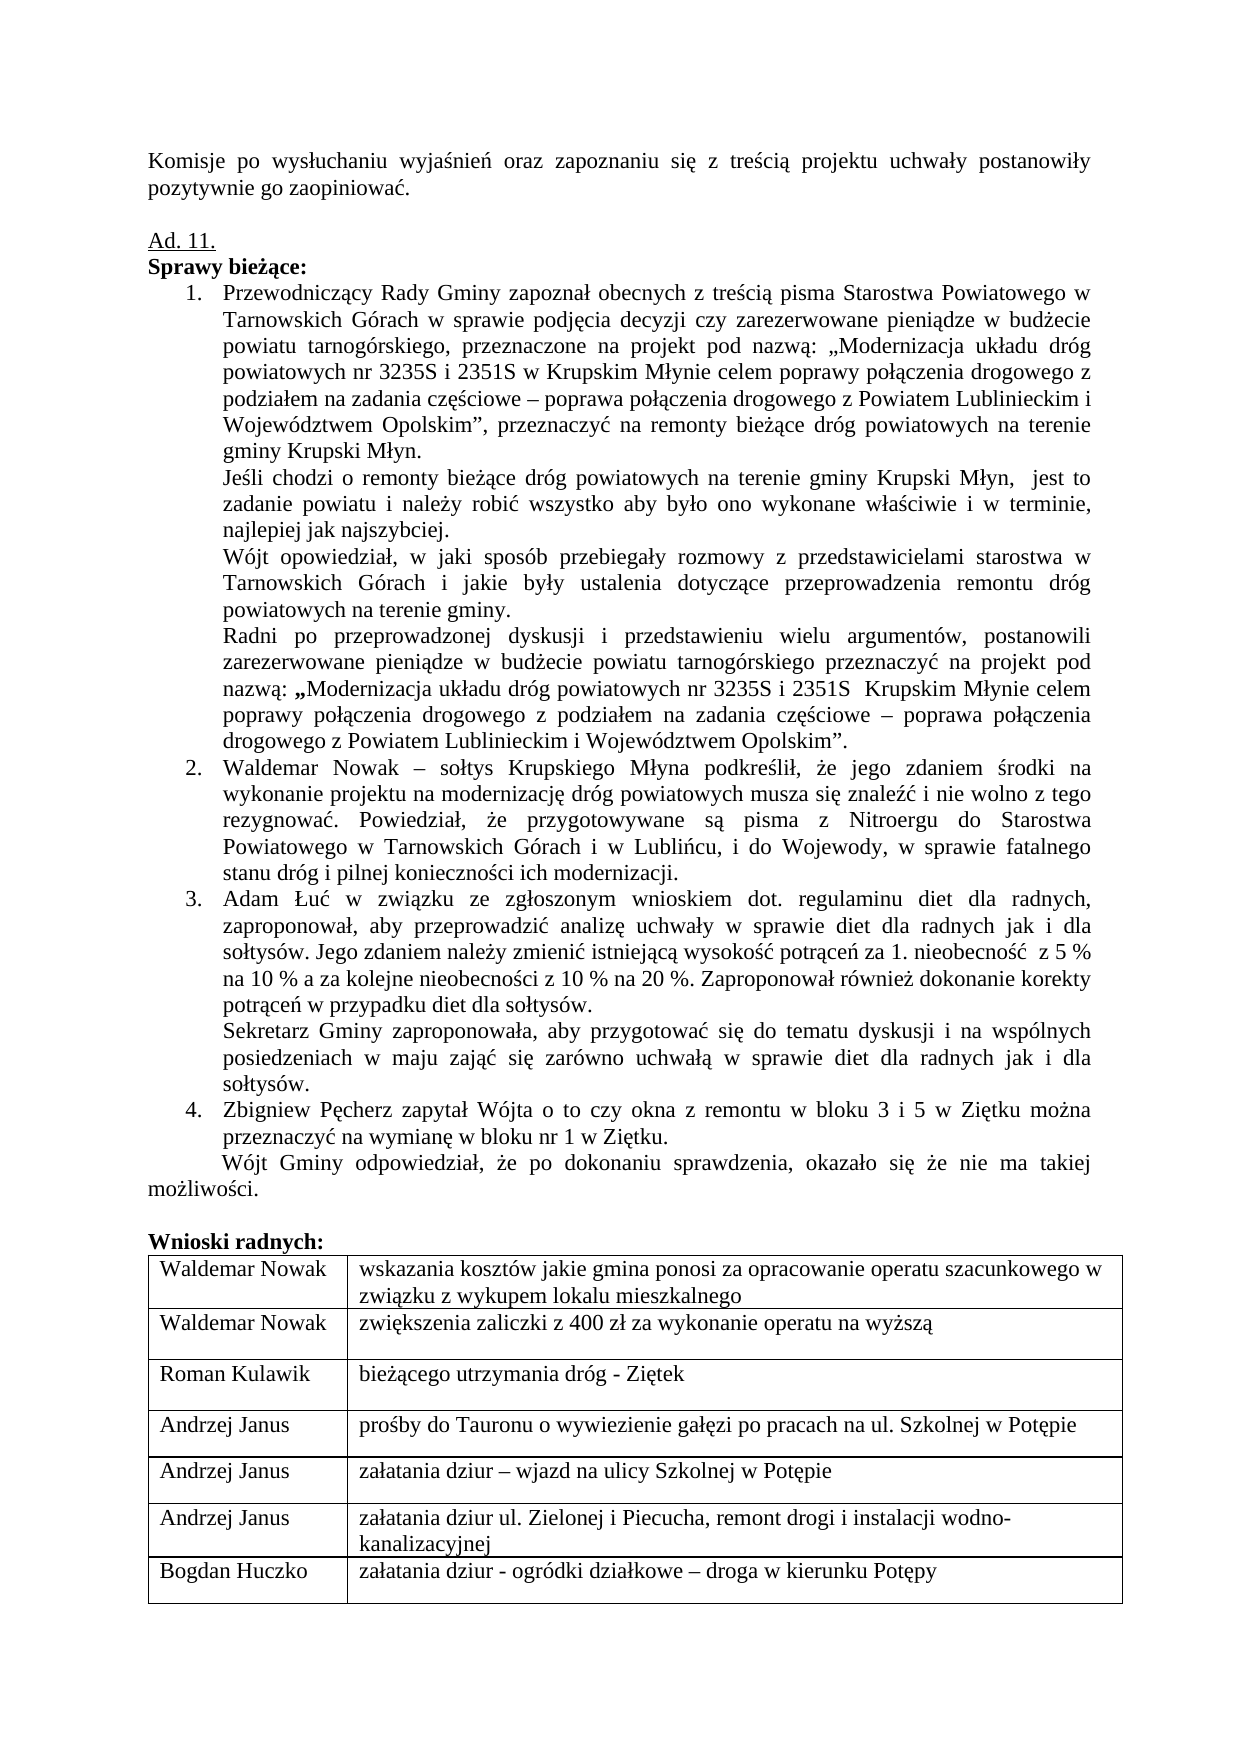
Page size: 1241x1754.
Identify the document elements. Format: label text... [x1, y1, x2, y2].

text Sprawy bieżące: [148, 253, 1093, 279]
list Waldemar Nowak – sołtys Krupskiego Młyna podkreślił, że jego zdaniem środki na wykonanie projektu na modernizację dróg powiatowych musza się znaleźć i nie wolno z tego rezygnować. Powiedział, że przygotowywane są pisma z Nitroergu do Starostwa Powiatowego w Tarnowskich Górach i w Lublińcu, i do Wojewody, w sprawie fatalnego stanu dróg i pilnej konieczności ich modernizacji. [185, 754, 1093, 886]
list Wójt opowiedział, w jaki sposób przebiegały rozmowy z przedstawicielami starostwa w Tarnowskich Górach i jakie były ustalenia dotyczące przeprowadzenia remontu dróg powiatowych na terenie gminy. [223, 543, 1093, 622]
table_cell załatania dziur - ogródki działkowe – droga w kierunku Potępy [348, 1558, 1122, 1602]
table_cell Andrzej Janus [149, 1411, 347, 1456]
table_header Waldemar Nowak [149, 1256, 347, 1308]
table_cell Roman Kulawik [149, 1360, 347, 1410]
table_cell Andrzej Janus [149, 1504, 347, 1556]
table_header wskazania kosztów jakie gmina ponosi za opracowanie operatu szacunkowego w związku z wykupem lokalu mieszkalnego [348, 1256, 1122, 1308]
list Sekretarz Gminy zaproponowała, aby przygotować się do tematu dyskusji i na wspólnych posiedzeniach w maju zająć się zarówno uchwałą w sprawie diet dla radnych jak i dla sołtysów. [223, 1017, 1093, 1096]
text Wnioski radnych: [148, 1228, 1093, 1254]
text Ad. 11. [148, 227, 1093, 253]
list Adam Łuć w związku ze zgłoszonym wnioskiem dot. regulaminu diet dla radnych, zaproponował, aby przeprowadzić analizę uchwały w sprawie diet dla radnych jak i dla sołtysów. Jego zdaniem należy zmienić istniejącą wysokość potrąceń za 1. nieobecność z 5 % na 10 % a za kolejne nieobecności z 10 % na 20 %. Zaproponował również dokonanie korekty potrąceń w przypadku diet dla sołtysów. [185, 886, 1093, 1017]
table_cell bieżącego utrzymania dróg - Ziętek [348, 1360, 1122, 1410]
table_cell prośby do Tauronu o wywiezienie gałęzi po pracach na ul. Szkolnej w Potępie [348, 1411, 1122, 1456]
list Przewodniczący Rady Gminy zapoznał obecnych z treścią pisma Starostwa Powiatowego w Tarnowskich Górach w sprawie podjęcia decyzji czy zarezerwowane pieniądze w budżecie powiatu tarnogórskiego, przeznaczone na projekt pod nazwą: „Modernizacja układu dróg powiatowych nr 3235S i 2351S w Krupskim Młynie celem poprawy połączenia drogowego z podziałem na zadania częściowe – poprawa połączenia drogowego z Powiatem Lublinieckim i Województwem Opolskim”, przeznaczyć na remonty bieżące dróg powiatowych na terenie gminy Krupski Młyn. [185, 279, 1093, 464]
text Komisje po wysłuchaniu wyjaśnień oraz zapoznaniu się z treścią projektu uchwały postanowiły pozytywnie go zaopiniować. [148, 148, 1093, 200]
list Radni po przeprowadzonej dyskusji i przedstawieniu wielu argumentów, postanowili zarezerwowane pieniądze w budżecie powiatu tarnogórskiego przeznaczyć na projekt pod nazwą: „Modernizacja układu dróg powiatowych nr 3235S i 2351S Krupskim Młynie celem poprawy połączenia drogowego z podziałem na zadania częściowe – poprawa połączenia drogowego z Powiatem Lublinieckim i Województwem Opolskim”. [223, 622, 1093, 754]
table_cell Waldemar Nowak [149, 1309, 347, 1359]
table_cell Andrzej Janus [149, 1458, 347, 1503]
table_cell zwiększenia zaliczki z 400 zł za wykonanie operatu na wyższą [348, 1309, 1122, 1359]
table_cell załatania dziur ul. Zielonej i Piecucha, remont drogi i instalacji wodno-kanalizacyjnej [348, 1504, 1122, 1556]
list Zbigniew Pęcherz zapytał Wójta o to czy okna z remontu w bloku 3 i 5 w Ziętku można przeznaczyć na wymianę w bloku nr 1 w Ziętku. [185, 1096, 1093, 1149]
table_cell załatania dziur – wjazd na ulicy Szkolnej w Potępie [348, 1458, 1122, 1503]
table_cell Bogdan Huczko [149, 1558, 347, 1602]
text Wójt Gminy odpowiedział, że po dokonaniu sprawdzenia, okazało się że nie ma takiej możliwości. [148, 1149, 1093, 1202]
list Jeśli chodzi o remonty bieżące dróg powiatowych na terenie gminy Krupski Młyn, jest to zadanie powiatu i należy robić wszystko aby było ono wykonane właściwie i w terminie, najlepiej jak najszybciej. [223, 464, 1093, 543]
